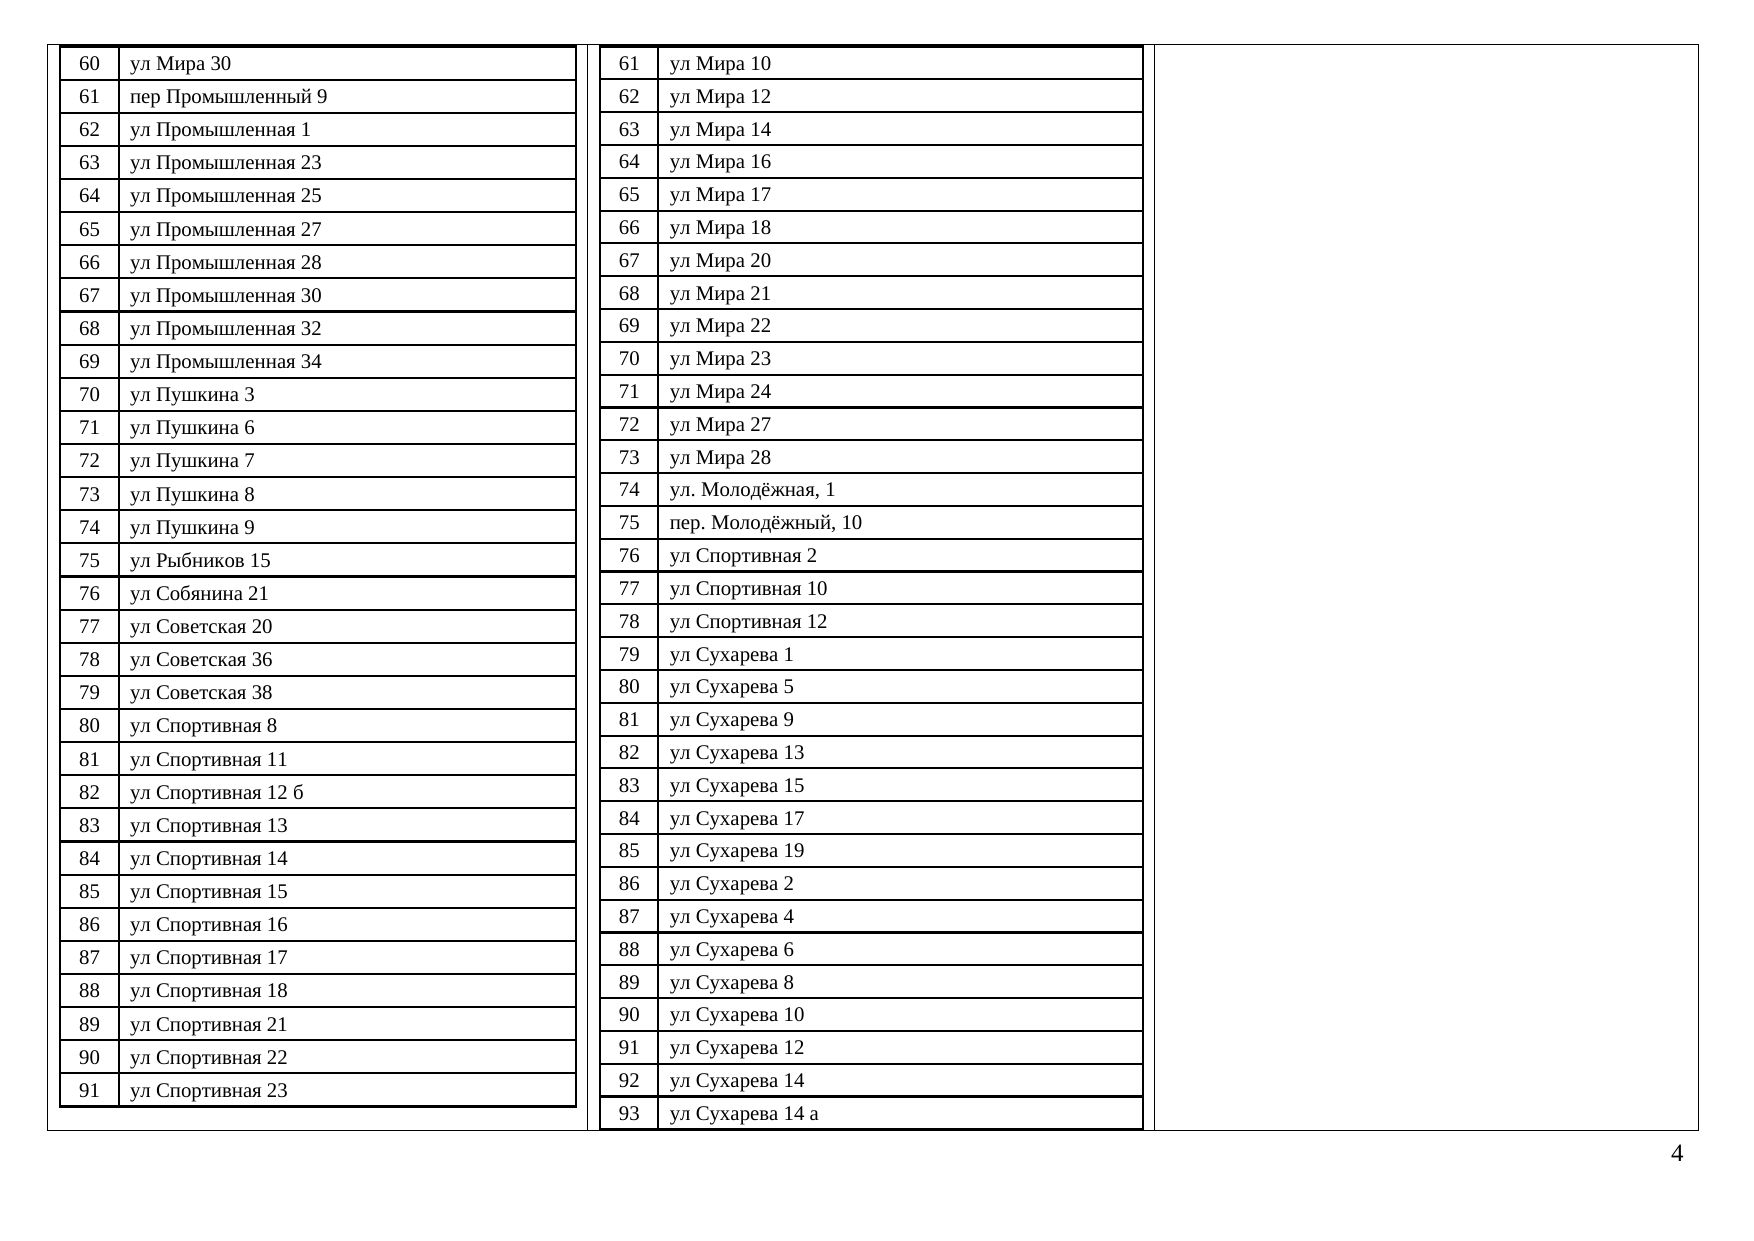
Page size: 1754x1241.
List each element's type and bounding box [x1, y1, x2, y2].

table_header [601, 671, 657, 702]
table_header [601, 605, 657, 636]
table_header [601, 835, 657, 866]
table_header [659, 474, 1142, 505]
table_header [601, 802, 657, 833]
table_header [601, 409, 657, 439]
table_header [601, 934, 657, 964]
table_header [659, 212, 1142, 242]
table_header [659, 769, 1142, 800]
table_header [601, 113, 657, 144]
table_header [601, 737, 657, 767]
table_header [659, 671, 1142, 702]
table_header [659, 934, 1142, 964]
table_header [659, 179, 1142, 210]
table_header [601, 868, 657, 899]
table_header [659, 310, 1142, 341]
table_header [659, 1098, 1142, 1128]
table_header [659, 277, 1142, 308]
table_header [601, 999, 657, 1030]
table_header [601, 244, 657, 275]
table_header [601, 179, 657, 210]
table_header [601, 48, 657, 78]
table_header [659, 802, 1142, 833]
table_header [659, 638, 1142, 669]
table_header [659, 80, 1142, 111]
table_header [601, 376, 657, 406]
table_header [601, 310, 657, 341]
table_header [601, 638, 657, 669]
table_header [601, 1032, 657, 1063]
table_header [601, 343, 657, 374]
table_header [659, 113, 1142, 144]
table_header [659, 48, 1142, 78]
table_header [659, 737, 1142, 767]
table_header [659, 244, 1142, 275]
table_header [659, 704, 1142, 735]
table_header [601, 704, 657, 735]
table_header [601, 277, 657, 308]
table_header [659, 441, 1142, 472]
table_header [659, 999, 1142, 1030]
table_header [659, 901, 1142, 931]
table_header [659, 1065, 1142, 1095]
table_header [659, 573, 1142, 603]
table_header [659, 376, 1142, 406]
table_header [601, 901, 657, 931]
table_header [659, 507, 1142, 538]
table_header [601, 507, 657, 538]
table_header [659, 343, 1142, 374]
table_header [601, 540, 657, 570]
table_header [1144, 45, 1154, 1130]
table_header [659, 409, 1142, 439]
table_header [659, 146, 1142, 177]
table_header [1155, 45, 1698, 1130]
table_header [601, 966, 657, 997]
table_header [601, 474, 657, 505]
table_header [601, 146, 657, 177]
table_header [601, 1098, 657, 1128]
table_header [659, 966, 1142, 997]
table_header [601, 441, 657, 472]
table_header [659, 1032, 1142, 1063]
table_header [659, 868, 1142, 899]
table_header [601, 573, 657, 603]
table_header [601, 80, 657, 111]
table_header [659, 605, 1142, 636]
table_header [601, 212, 657, 242]
table_header [659, 540, 1142, 570]
table_header [659, 835, 1142, 866]
table_header [601, 1065, 657, 1095]
table_header [48, 45, 587, 1130]
table_header [601, 769, 657, 800]
table_header [588, 45, 599, 1130]
